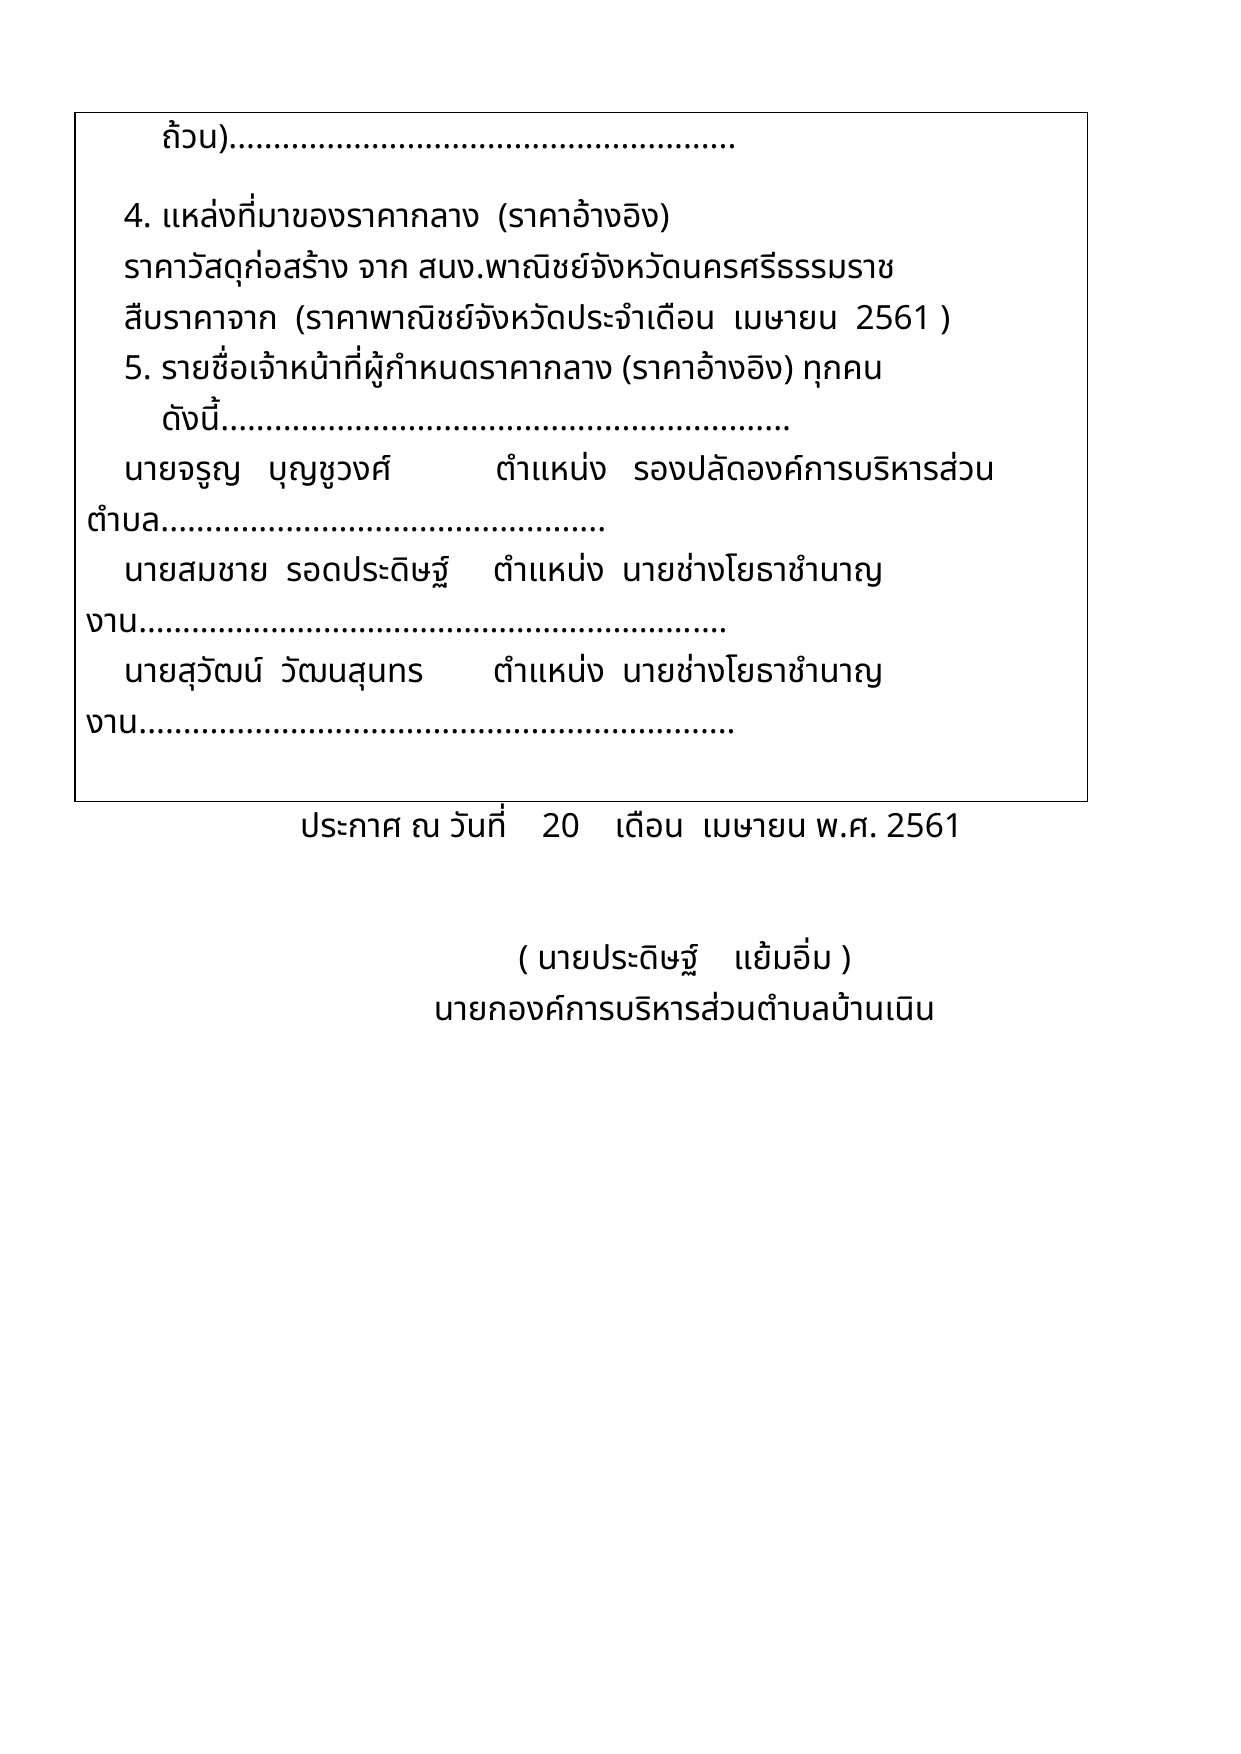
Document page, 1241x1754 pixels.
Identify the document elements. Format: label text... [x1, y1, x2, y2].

text ( นายประดิษฐ์ แย้มอิ่ม ) [150, 934, 1219, 985]
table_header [76, 113, 1087, 801]
text นายกองค์การบริหารส่วนตำบลบ้านเนิน [150, 985, 1219, 1035]
text ประกาศ ณ วันที่ 20 เดือน เมษายน พ.ศ. 2561 [150, 802, 1128, 853]
